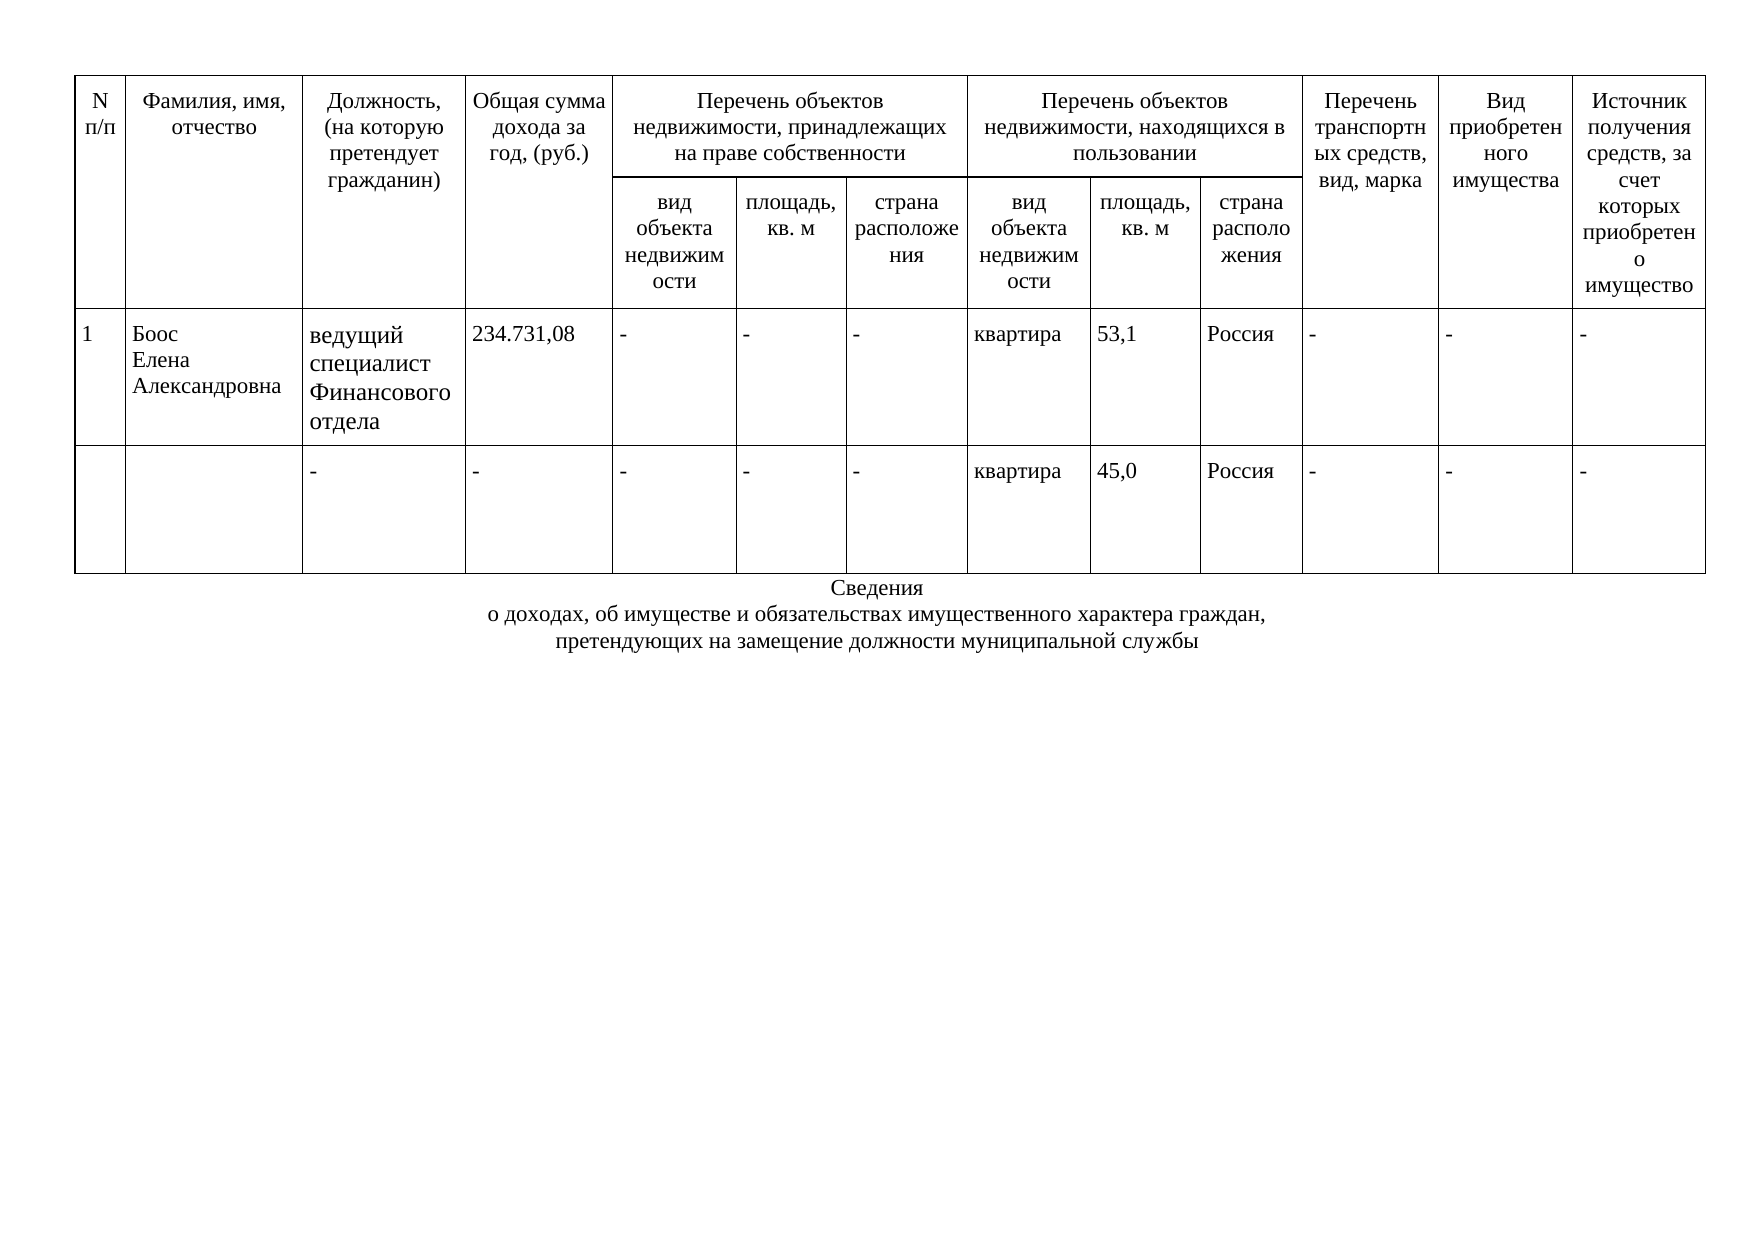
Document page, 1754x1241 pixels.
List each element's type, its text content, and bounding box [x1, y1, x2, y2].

table_cell страна расположения [1201, 178, 1302, 308]
table_header Перечень объектов недвижимости, находящихся в пользовании [968, 76, 1302, 176]
table_cell - [303, 446, 465, 573]
table_cell - [1303, 309, 1438, 445]
table_cell [126, 446, 302, 573]
text претендующих на замещение должности муниципальной службы [75, 627, 1679, 653]
table_cell - [737, 446, 846, 573]
text о доходах, об имуществе и обязательствах имущественного характера граждан, [75, 601, 1679, 627]
table_cell 1 [76, 309, 125, 445]
table_cell - [737, 309, 846, 445]
table_header Источник получения средств, за счет которых приобретено имущество [1573, 76, 1705, 308]
table_cell [76, 446, 125, 573]
table_header Фамилия, имя, отчество [126, 76, 302, 308]
table_cell - [613, 446, 736, 573]
table_cell площадь, кв. м [1091, 178, 1200, 308]
table_cell 45,0 [1091, 446, 1200, 573]
table_cell - [847, 309, 967, 445]
table_header Общая сумма дохода за год, (руб.) [466, 76, 612, 308]
table_header Перечень объектов недвижимости, принадлежащих на праве собственности [613, 76, 967, 176]
table_cell 234.731,08 [466, 309, 612, 445]
table_cell Боос Елена Александровна [126, 309, 302, 445]
table_cell площадь, кв. м [737, 178, 846, 308]
table_header Должность, (на которую претендует гражданин) [303, 76, 465, 308]
table_cell - [847, 446, 967, 573]
table_cell квартира [968, 309, 1090, 445]
table_cell страна расположения [847, 178, 967, 308]
table_header Перечень транспортных средств, вид, марка [1303, 76, 1438, 308]
table_cell Россия [1201, 309, 1302, 445]
table_header Вид приобретенного имущества [1439, 76, 1572, 308]
table_cell квартира [968, 446, 1090, 573]
table_cell - [613, 309, 736, 445]
table_cell - [1573, 309, 1705, 445]
table_cell вид объекта недвижимости [613, 178, 736, 308]
table_cell ведущий специалист Финансового отдела [303, 309, 465, 445]
table_header N п/п [76, 76, 125, 308]
table_cell - [1573, 446, 1705, 573]
text Сведения [75, 574, 1679, 601]
table_cell Россия [1201, 446, 1302, 573]
table_cell вид объекта недвижимости [968, 178, 1090, 308]
table_cell - [1439, 446, 1572, 573]
table_cell - [466, 446, 612, 573]
table_cell - [1439, 309, 1572, 445]
table_cell 53,1 [1091, 309, 1200, 445]
table_cell - [1303, 446, 1438, 573]
